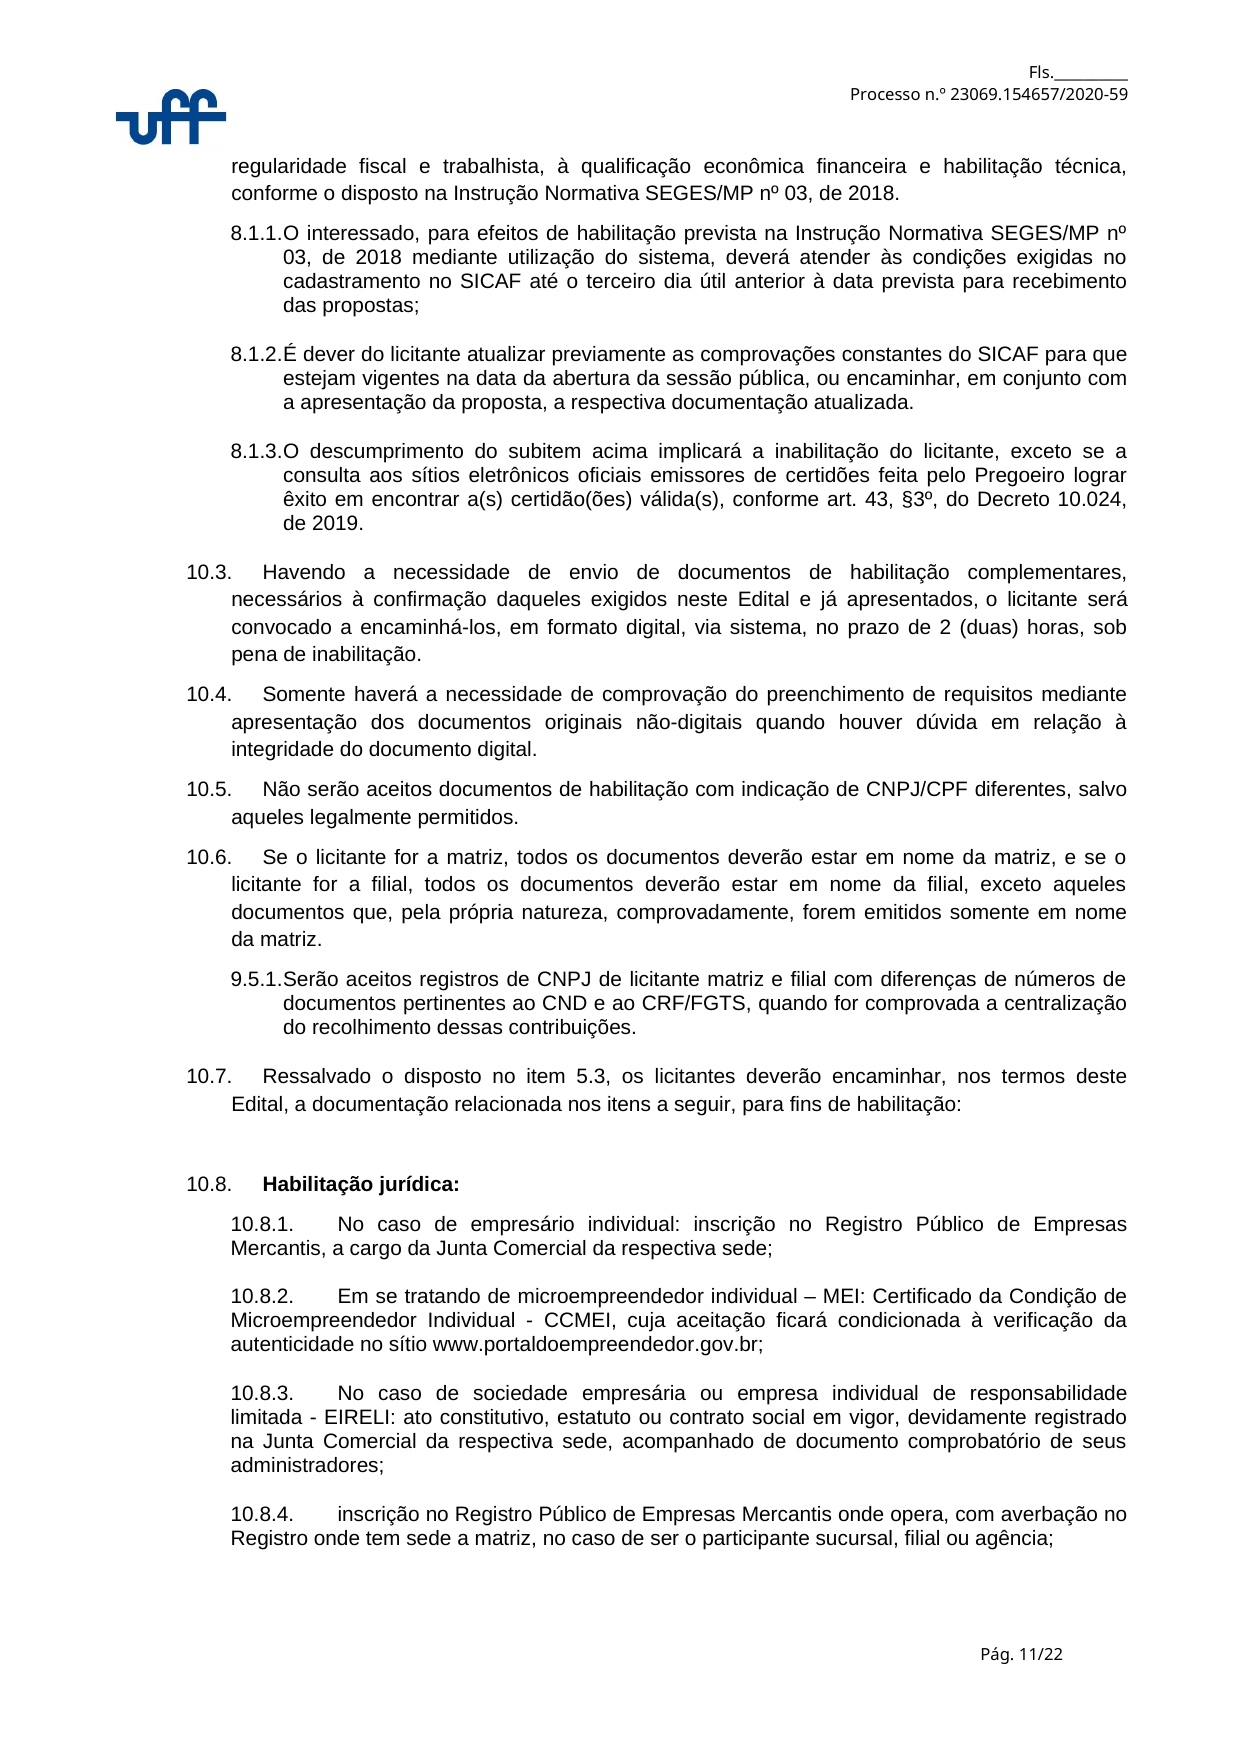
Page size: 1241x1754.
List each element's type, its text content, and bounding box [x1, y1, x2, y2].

list O interessado, para efeitos de habilitação prevista na Instrução Normativa SEGES/MP nº 03, de 2018 mediante utilização do sistema, deverá atender às condições exigidas no cadastramento no SICAF até o terceiro dia útil anterior à data prevista para recebimento das propostas; [230, 221, 1128, 317]
picture [114, 89, 227, 150]
list É dever do licitante atualizar previamente as comprovações constantes do SICAF para que estejam vigentes na data da abertura da sessão pública, ou encaminhar, em conjunto com a apresentação da proposta, a respectiva documentação atualizada. [230, 342, 1128, 414]
list inscrição no Registro Público de Empresas Mercantis onde opera, com averbação no Registro onde tem sede a matriz, no caso de ser o participante sucursal, filial ou agência; [230, 1502, 1128, 1550]
list Se o licitante for a matriz, todos os documentos deverão estar em nome da matriz, e se o licitante for a filial, todos os documentos deverão estar em nome da filial, exceto aqueles documentos que, pela própria natureza, comprovadamente, forem emitidos somente em nome da matriz. [186, 844, 1128, 951]
list Ressalvado o disposto no item 5.3, os licitantes deverão encaminhar, nos termos deste Edital, a documentação relacionada nos itens a seguir, para fins de habilitação: [186, 1064, 1128, 1115]
list Somente haverá a necessidade de comprovação do preenchimento de requisitos mediante apresentação dos documentos originais não-digitais quando houver dúvida em relação à integridade do documento digital. [186, 682, 1128, 761]
list Em se tratando de microempreendedor individual – MEI: Certificado da Condição de Microempreendedor Individual - CCMEI, cuja aceitação ficará condicionada à verificação da autenticidade no sítio www.portaldoempreendedor.gov.br; [230, 1284, 1128, 1356]
list No caso de empresário individual: inscrição no Registro Público de Empresas Mercantis, a cargo da Junta Comercial da respectiva sede; [230, 1211, 1128, 1259]
list Serão aceitos registros de CNPJ de licitante matriz e filial com diferenças de números de documentos pertinentes ao CND e ao CRF/FGTS, quando for comprovada a centralização do recolhimento dessas contribuições. [230, 967, 1128, 1039]
list Havendo a necessidade de envio de documentos de habilitação complementares, necessários à confirmação daqueles exigidos neste Edital e já apresentados, o licitante será convocado a encaminhá-los, em formato digital, via sistema, no prazo de 2 (duas) horas, sob pena de inabilitação. [186, 559, 1128, 666]
list Não serão aceitos documentos de habilitação com indicação de CNPJ/CPF diferentes, salvo aqueles legalmente permitidos. [186, 777, 1128, 828]
list No caso de sociedade empresária ou empresa individual de responsabilidade limitada - EIRELI: ato constitutivo, estatuto ou contrato social em vigor, devidamente registrado na Junta Comercial da respectiva sede, acompanhado de documento comprobatório de seus administradores; [230, 1381, 1128, 1477]
list Habilitação jurídica: [186, 1171, 1128, 1195]
list O descumprimento do subitem acima implicará a inabilitação do licitante, exceto se a consulta aos sítios eletrônicos oficiais emissores de certidões feita pelo Pregoeiro lograr êxito em encontrar a(s) certidão(ões) válida(s), conforme art. 43, §3º, do Decreto 10.024, de 2019. [230, 439, 1128, 534]
